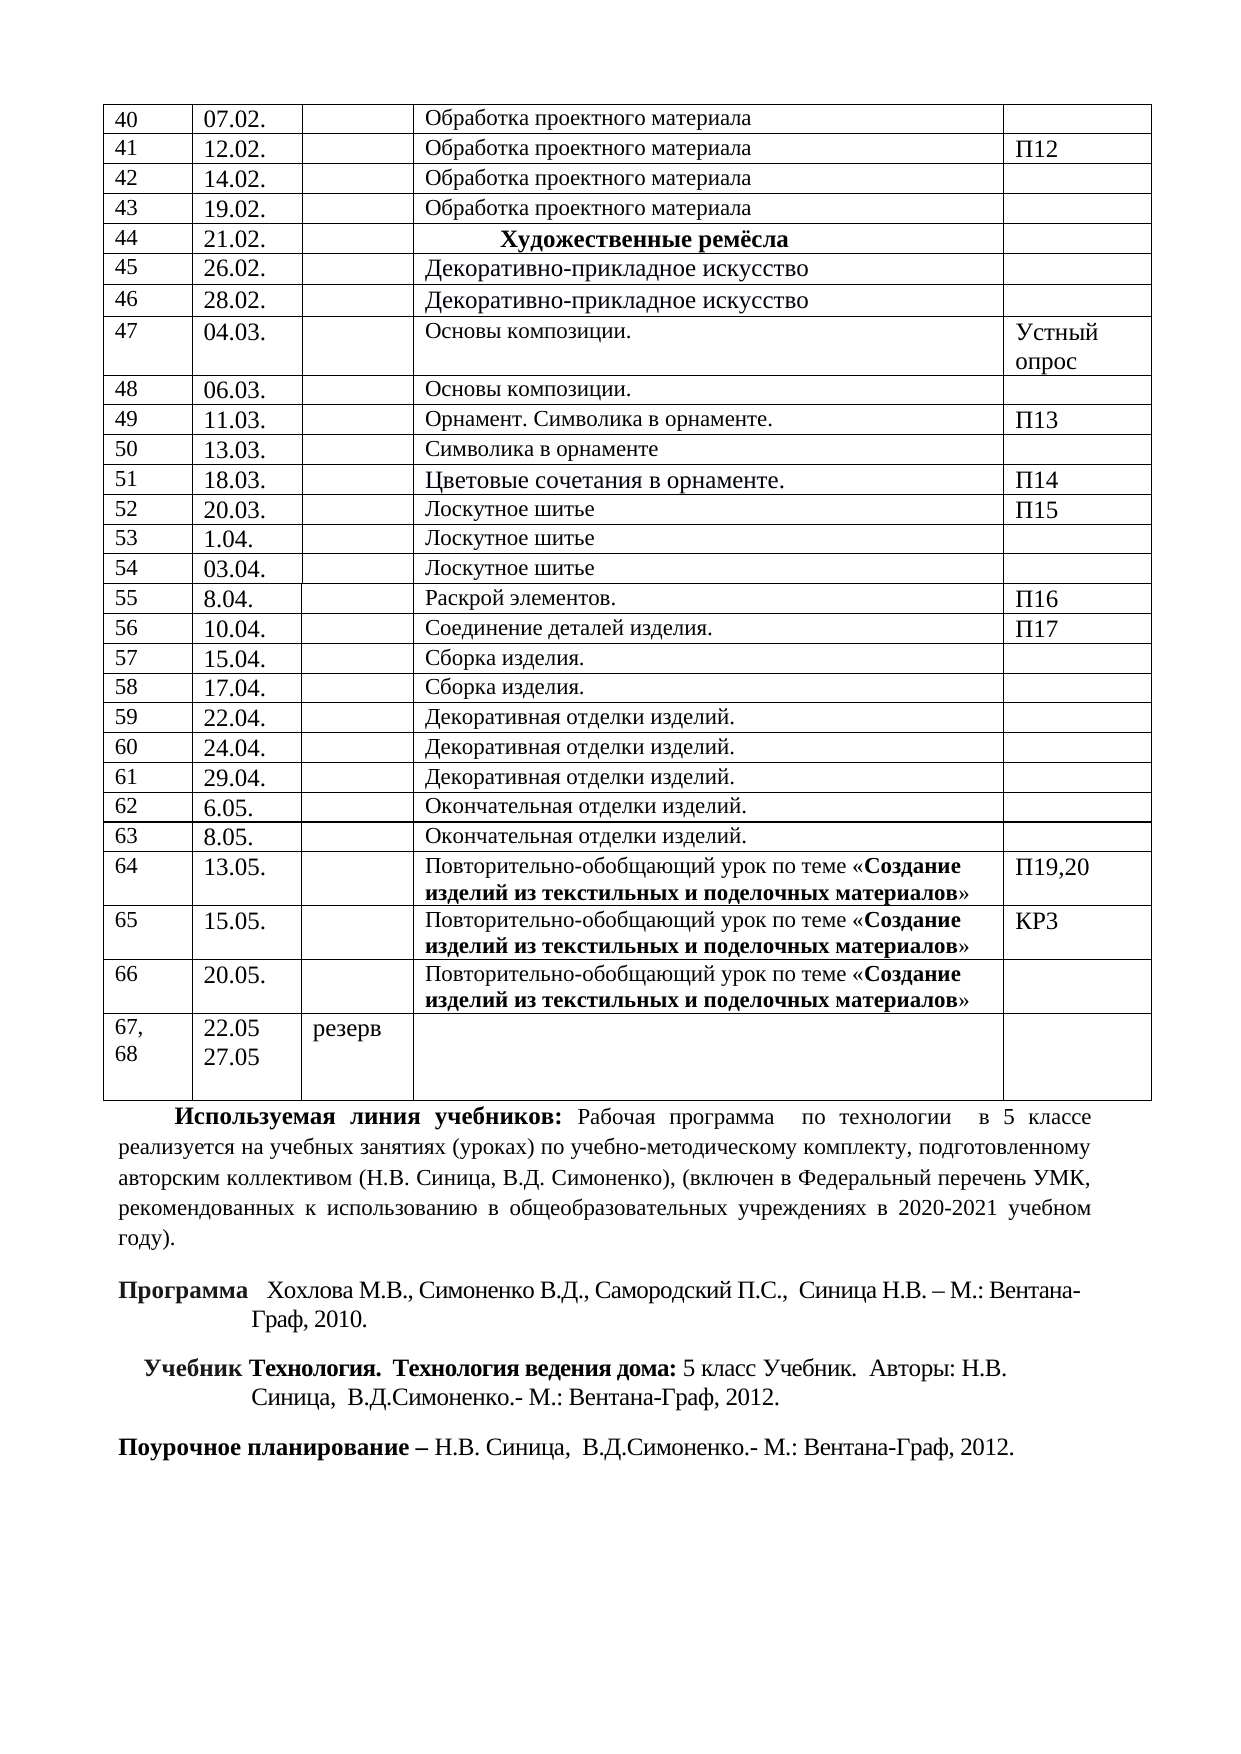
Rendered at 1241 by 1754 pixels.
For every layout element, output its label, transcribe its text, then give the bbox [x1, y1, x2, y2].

table_cell [303, 495, 413, 523]
table_cell Лоскутное шитье [414, 525, 1003, 553]
table_cell [1004, 164, 1151, 193]
table_cell [1004, 525, 1151, 553]
table_cell 03.04. [193, 554, 302, 583]
table_cell 1.04. [193, 525, 302, 553]
table_cell 15.04. [193, 644, 301, 672]
table_cell 42 [104, 164, 192, 193]
text Используемая линия учебников: Рабочая программа по технологии в 5 классе реализуется на учебных занятиях (уроках) по учебно-методическому комплекту, подготовленному авторским коллективом (Н.В. Синица, В.Д. Симоненко), (включен в Федеральный перечень УМК, рекомендованных к использованию в общеобразовательных учреждениях в 2020-2021 учебном году). [118, 1101, 1092, 1250]
table_cell [302, 584, 413, 613]
table_cell 53 [104, 525, 192, 553]
table_cell [303, 405, 413, 434]
table_cell КР3 [1004, 906, 1151, 959]
table_cell [303, 554, 413, 583]
table_cell [302, 614, 413, 643]
table_cell 57 [104, 644, 192, 672]
table_cell 6.05. [193, 793, 301, 821]
table_cell 26.02. [193, 254, 302, 284]
table_cell Окончательная отделки изделий. [414, 823, 1003, 851]
table_cell [1004, 644, 1151, 672]
table_cell Лоскутное шитье [414, 495, 1003, 523]
table_cell 14.02. [193, 164, 302, 193]
table_cell 49 [104, 405, 192, 434]
table_cell 13.05. [193, 852, 301, 905]
table_cell [1004, 733, 1151, 762]
table_cell 8.05. [193, 823, 301, 851]
table_cell 10.04. [193, 614, 301, 643]
table_cell Декоративная отделки изделий. [414, 733, 1003, 762]
table_cell [303, 465, 413, 494]
table_cell 50 [104, 435, 192, 464]
table_cell 8.04. [193, 584, 301, 613]
table_cell Окончательная отделки изделий. [414, 793, 1003, 821]
table_cell [303, 285, 413, 316]
table_cell 28.02. [193, 285, 302, 316]
table_cell 66 [104, 960, 192, 1012]
table_cell Декоративная отделки изделий. [414, 763, 1003, 792]
table_cell 07.02. [193, 105, 302, 133]
table_cell [1004, 960, 1151, 1012]
table_cell [302, 703, 413, 732]
table_cell [1004, 763, 1151, 792]
table_cell 63 [104, 823, 192, 851]
table_cell П14 [1004, 465, 1151, 494]
table_cell [303, 194, 413, 223]
table_cell 17.04. [193, 674, 301, 702]
table_cell [302, 906, 413, 959]
table_cell [303, 435, 413, 464]
table_cell [1004, 285, 1151, 316]
table_cell П15 [1004, 495, 1151, 523]
table_cell 12.02. [193, 134, 302, 163]
table_cell 61 [104, 763, 192, 792]
table_cell Орнамент. Символика в орнаменте. [414, 405, 1003, 434]
table_cell 21.02. [193, 224, 302, 252]
table_cell 18.03. [193, 465, 302, 494]
table_cell 44 [104, 224, 192, 252]
table_cell 65 [104, 906, 192, 959]
table_cell 59 [104, 703, 192, 732]
table_cell 15.05. [193, 906, 301, 959]
table_cell [303, 376, 413, 404]
table_cell 43 [104, 194, 192, 223]
table_cell 54 [104, 554, 192, 583]
table_cell 67, 68 [104, 1014, 192, 1100]
table_cell [1004, 224, 1151, 252]
table_cell Лоскутное шитье [414, 554, 1003, 583]
table_cell [1004, 703, 1151, 732]
text Учебник Технология. Технология ведения дома: 5 класс Учебник. Авторы: Н.В. Синица, В.Д.Симоненко.- М.: Вентана-Граф, 2012. [118, 1353, 1092, 1411]
table_cell Обработка проектного материала [414, 164, 1003, 193]
table_cell [303, 224, 413, 252]
text Программа Хохлова М.В., Симоненко В.Д., Самородский П.С., Синица Н.В. – М.: Вентана-Граф, 2010. [118, 1275, 1092, 1332]
table_cell Повторительно-обобщающий урок по теме «Создание изделий из текстильных и поделочных материалов» [414, 852, 1003, 905]
table_cell [414, 1014, 1003, 1100]
table_cell П12 [1004, 134, 1151, 163]
table_cell резерв [302, 1014, 413, 1100]
table_cell [1004, 435, 1151, 464]
table_cell 64 [104, 852, 192, 905]
table_cell [303, 525, 413, 553]
table_cell [1004, 823, 1151, 851]
table_cell Обработка проектного материала [414, 134, 1003, 163]
table_cell 48 [104, 376, 192, 404]
table_cell [1004, 254, 1151, 284]
table_cell [303, 105, 413, 133]
table_cell Сборка изделия. [414, 644, 1003, 672]
table_cell [303, 317, 413, 374]
table_cell [1004, 793, 1151, 821]
table_cell [302, 852, 413, 905]
table_cell [303, 164, 413, 193]
table_cell 41 [104, 134, 192, 163]
table_cell П17 [1004, 614, 1151, 643]
table_cell 62 [104, 793, 192, 821]
table_cell [303, 134, 413, 163]
table_cell Повторительно-обобщающий урок по теме «Создание изделий из текстильных и поделочных материалов» [414, 960, 1003, 1012]
table_cell Декоративно-прикладное искусство [414, 285, 1003, 316]
table_cell [1004, 1014, 1151, 1100]
table_cell Раскрой элементов. [414, 584, 1003, 613]
table_cell 11.03. [193, 405, 302, 434]
table_cell 13.03. [193, 435, 302, 464]
table_cell Декоративная отделки изделий. [414, 703, 1003, 732]
table_cell [302, 793, 413, 821]
table_cell 55 [104, 584, 192, 613]
table_cell 45 [104, 254, 192, 284]
table_cell 20.05. [193, 960, 301, 1012]
table_cell Соединение деталей изделия. [414, 614, 1003, 643]
table_cell [302, 960, 413, 1012]
table_cell П19,20 [1004, 852, 1151, 905]
table_cell Обработка проектного материала [414, 194, 1003, 223]
table_cell Основы композиции. [414, 317, 1003, 374]
table_cell 56 [104, 614, 192, 643]
table_cell [302, 674, 413, 702]
table_cell Обработка проектного материала [414, 105, 1003, 133]
table_cell [303, 254, 413, 284]
table_cell 58 [104, 674, 192, 702]
table_cell 51 [104, 465, 192, 494]
table_cell Цветовые сочетания в орнаменте. [414, 465, 1003, 494]
table_cell 20.03. [193, 495, 302, 523]
table_cell Основы композиции. [414, 376, 1003, 404]
table_cell 29.04. [193, 763, 301, 792]
table_cell 19.02. [193, 194, 302, 223]
table_cell [1004, 194, 1151, 223]
table_cell 47 [104, 317, 192, 374]
table_cell 40 [104, 105, 192, 133]
table_cell [1004, 674, 1151, 702]
table_cell Сборка изделия. [414, 674, 1003, 702]
table_cell 22.04. [193, 703, 301, 732]
table_cell П16 [1004, 584, 1151, 613]
table_cell Устный опрос [1004, 317, 1151, 374]
table_cell [302, 733, 413, 762]
table_cell [1004, 105, 1151, 133]
table_cell Повторительно-обобщающий урок по теме «Создание изделий из текстильных и поделочных материалов» [414, 906, 1003, 959]
table_cell 04.03. [193, 317, 302, 374]
text Поурочное планирование – Н.В. Синица, В.Д.Симоненко.- М.: Вентана-Граф, 2012. [118, 1432, 1092, 1460]
table_cell П13 [1004, 405, 1151, 434]
table_cell 22.05 27.05 [193, 1014, 301, 1100]
table_cell 46 [104, 285, 192, 316]
table_cell [1004, 376, 1151, 404]
table_cell [302, 644, 413, 672]
table_cell 52 [104, 495, 192, 523]
table_cell [1004, 554, 1151, 583]
table_cell Символика в орнаменте [414, 435, 1003, 464]
table_cell Художественные ремёсла [414, 224, 1003, 252]
table_cell 06.03. [193, 376, 302, 404]
table_cell [302, 763, 413, 792]
table_cell Декоративно-прикладное искусство [414, 254, 1003, 284]
table_cell 60 [104, 733, 192, 762]
table_cell [302, 823, 413, 851]
table_cell 24.04. [193, 733, 301, 762]
